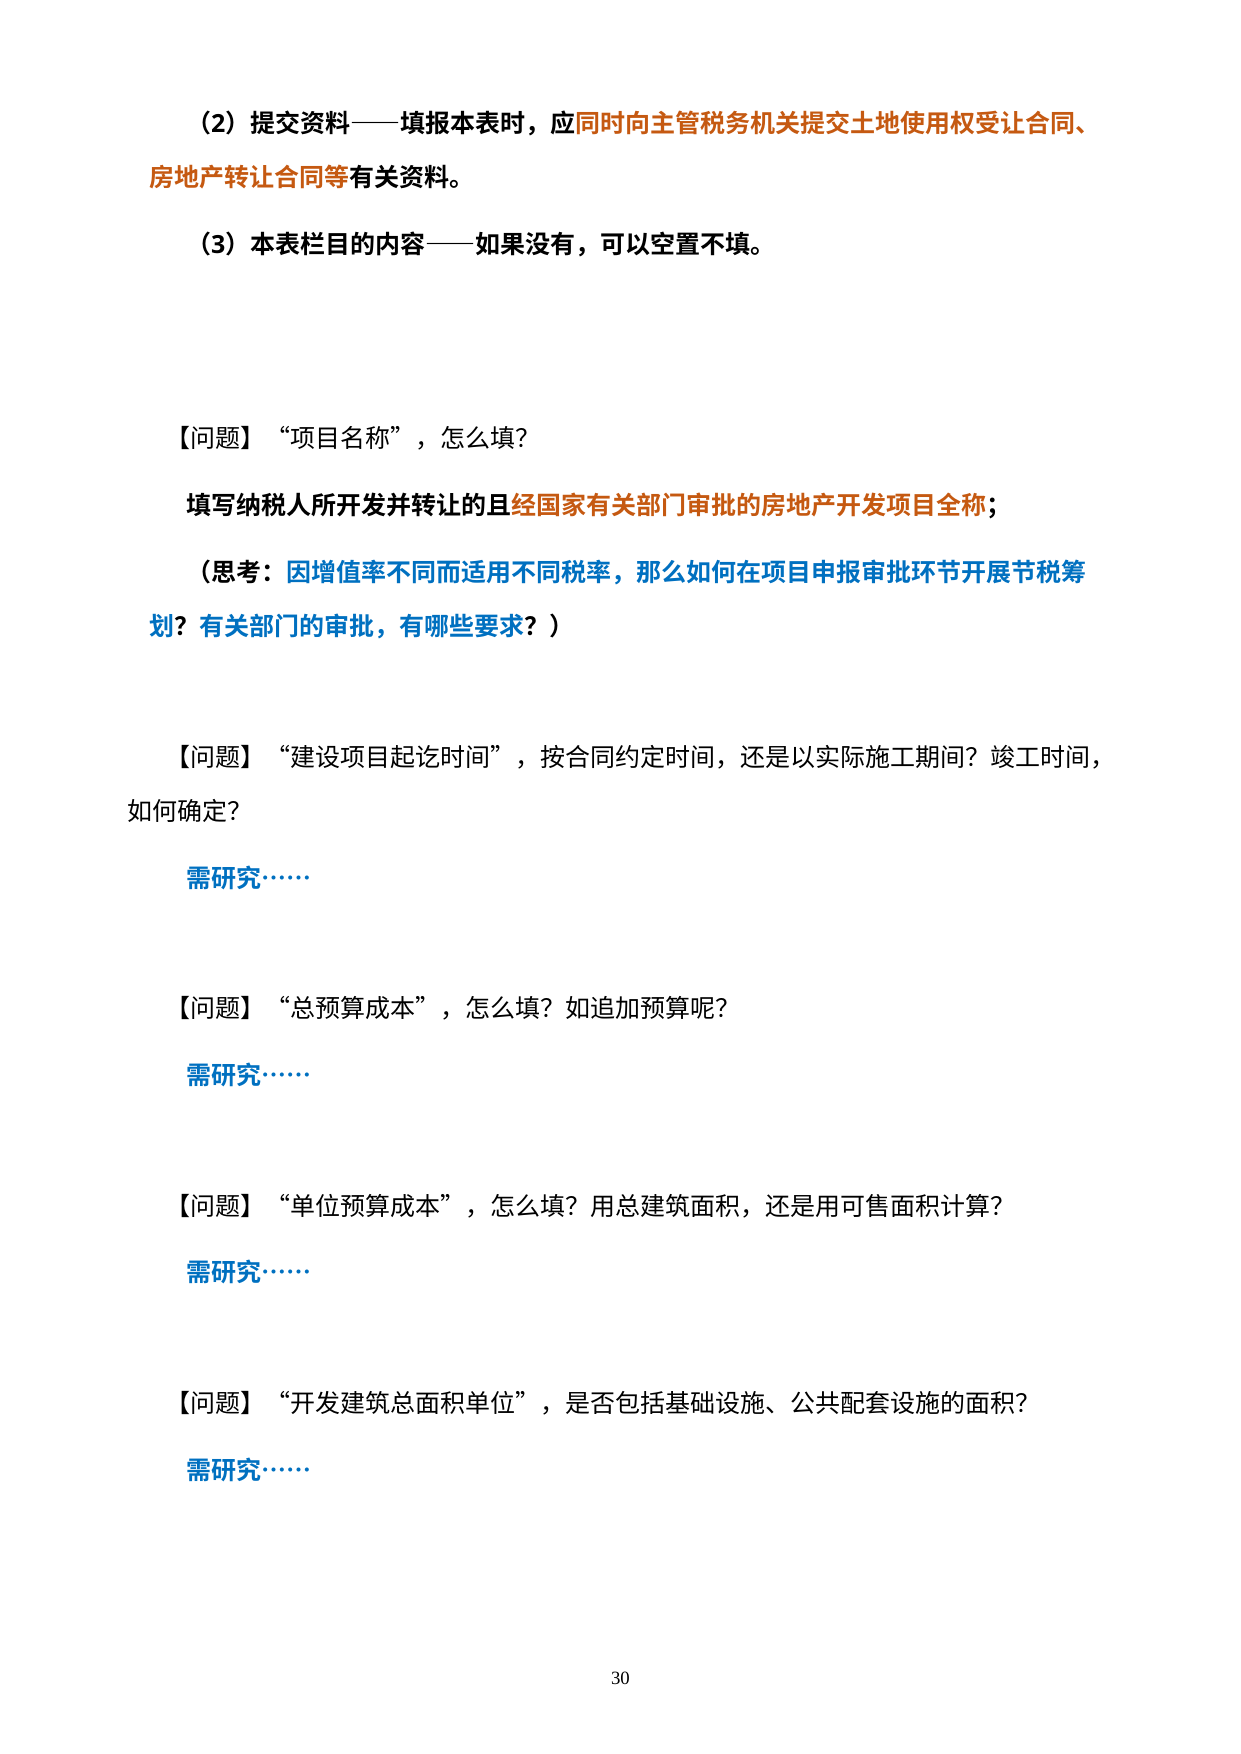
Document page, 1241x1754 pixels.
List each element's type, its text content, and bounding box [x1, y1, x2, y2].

subtitle 【问题】“建设项目起讫时间”，按合同约定时间，还是以实际施工期间？竣工时间，如何确定？ [127, 737, 1107, 828]
text （3）本表栏目的内容——如果没有，可以空置不填。 [149, 224, 1107, 261]
subtitle 【问题】“单位预算成本”，怎么填？用总建筑面积，还是用可售面积计算？ [127, 1186, 1107, 1222]
text 需研究…… [149, 1450, 1107, 1486]
text 填写纳税人所开发并转让的且经国家有关部门审批的房地产开发项目全称； [149, 485, 1107, 522]
text 需研究…… [149, 858, 1107, 894]
subtitle 【问题】“项目名称”，怎么填？ [127, 418, 1107, 455]
text （2）提交资料——填报本表时，应同时向主管税务机关提交土地使用权受让合同、房地产转让合同等有关资料。 [149, 103, 1107, 194]
text 需研究…… [149, 1253, 1107, 1289]
subtitle 【问题】“开发建筑总面积单位”，是否包括基础设施、公共配套设施的面积？ [127, 1383, 1107, 1419]
text 需研究…… [149, 1056, 1107, 1092]
subtitle 【问题】“总预算成本”，怎么填？如追加预算呢？ [127, 989, 1107, 1025]
text （思考：因增值率不同而适用不同税率，那么如何在项目申报审批环节开展节税筹划？有关部门的审批，有哪些要求？） [149, 552, 1107, 643]
